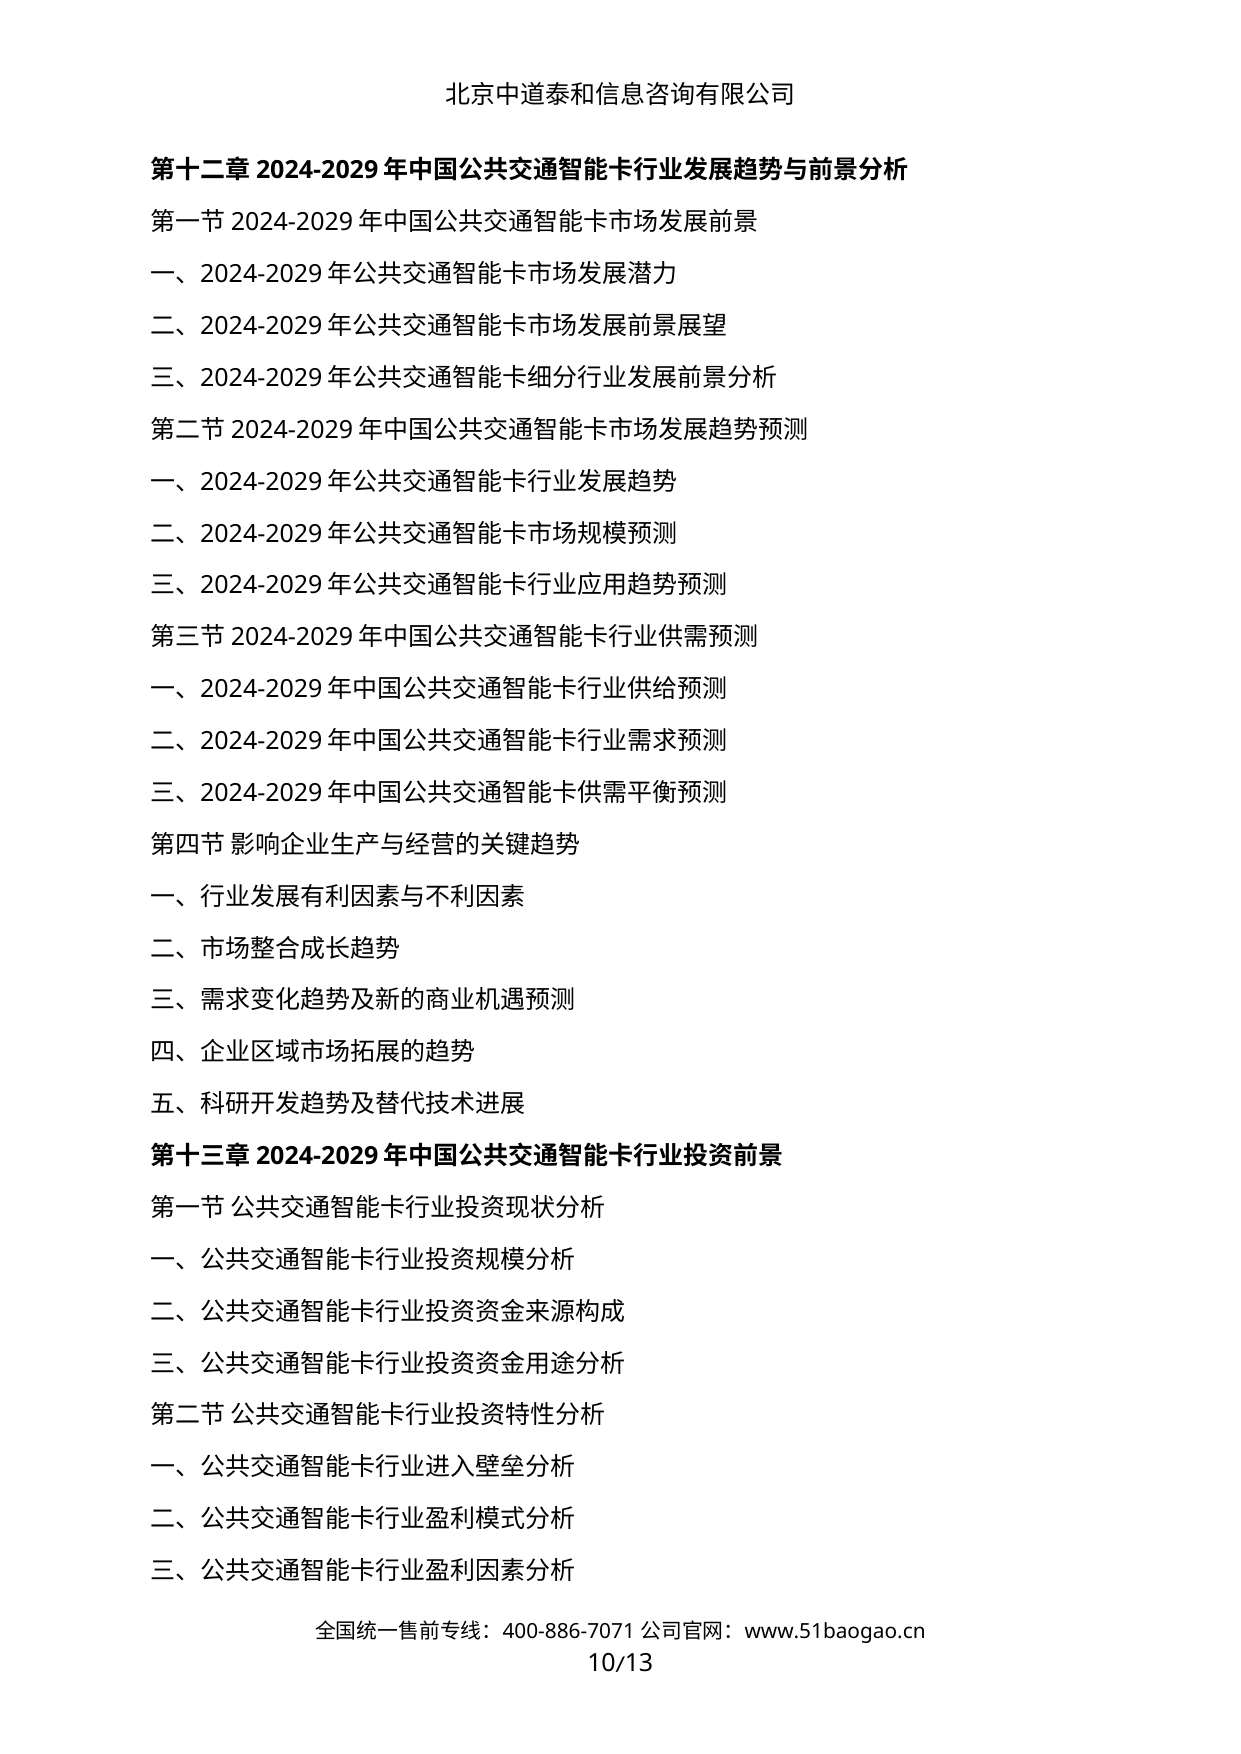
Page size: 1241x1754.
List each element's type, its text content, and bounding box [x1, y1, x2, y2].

text 二、2024-2029年公共交通智能卡市场规模预测 [150, 513, 1090, 549]
text 一、公共交通智能卡行业进入壁垒分析 [150, 1447, 1090, 1483]
text 一、2024-2029年公共交通智能卡行业发展趋势 [150, 461, 1090, 497]
text 三、需求变化趋势及新的商业机遇预测 [150, 980, 1090, 1016]
text 三、2024-2029年公共交通智能卡细分行业发展前景分析 [150, 357, 1090, 394]
text 第十三章 2024-2029年中国公共交通智能卡行业投资前景 [150, 1136, 1090, 1172]
text 第十二章 2024-2029年中国公共交通智能卡行业发展趋势与前景分析 [150, 150, 1090, 186]
text 第四节 影响企业生产与经营的关键趋势 [150, 824, 1090, 861]
text 第一节 公共交通智能卡行业投资现状分析 [150, 1187, 1090, 1224]
text 一、2024-2029年公共交通智能卡市场发展潜力 [150, 254, 1090, 290]
text 五、科研开发趋势及替代技术进展 [150, 1084, 1090, 1120]
text 二、市场整合成长趋势 [150, 928, 1090, 964]
text 第二节 公共交通智能卡行业投资特性分析 [150, 1395, 1090, 1431]
text 第一节 2024-2029年中国公共交通智能卡市场发展前景 [150, 202, 1090, 238]
text 一、2024-2029年中国公共交通智能卡行业供给预测 [150, 669, 1090, 705]
text 二、公共交通智能卡行业投资资金来源构成 [150, 1291, 1090, 1327]
text 第三节 2024-2029年中国公共交通智能卡行业供需预测 [150, 617, 1090, 653]
text 二、公共交通智能卡行业盈利模式分析 [150, 1499, 1090, 1535]
text 第二节 2024-2029年中国公共交通智能卡市场发展趋势预测 [150, 409, 1090, 446]
text 二、2024-2029年中国公共交通智能卡行业需求预测 [150, 721, 1090, 757]
text 二、2024-2029年公共交通智能卡市场发展前景展望 [150, 306, 1090, 342]
text 一、公共交通智能卡行业投资规模分析 [150, 1239, 1090, 1276]
text 三、公共交通智能卡行业投资资金用途分析 [150, 1343, 1090, 1379]
text 三、公共交通智能卡行业盈利因素分析 [150, 1551, 1090, 1587]
text 三、2024-2029年中国公共交通智能卡供需平衡预测 [150, 772, 1090, 809]
text 一、行业发展有利因素与不利因素 [150, 876, 1090, 912]
text 三、2024-2029年公共交通智能卡行业应用趋势预测 [150, 565, 1090, 601]
text 四、企业区域市场拓展的趋势 [150, 1032, 1090, 1068]
